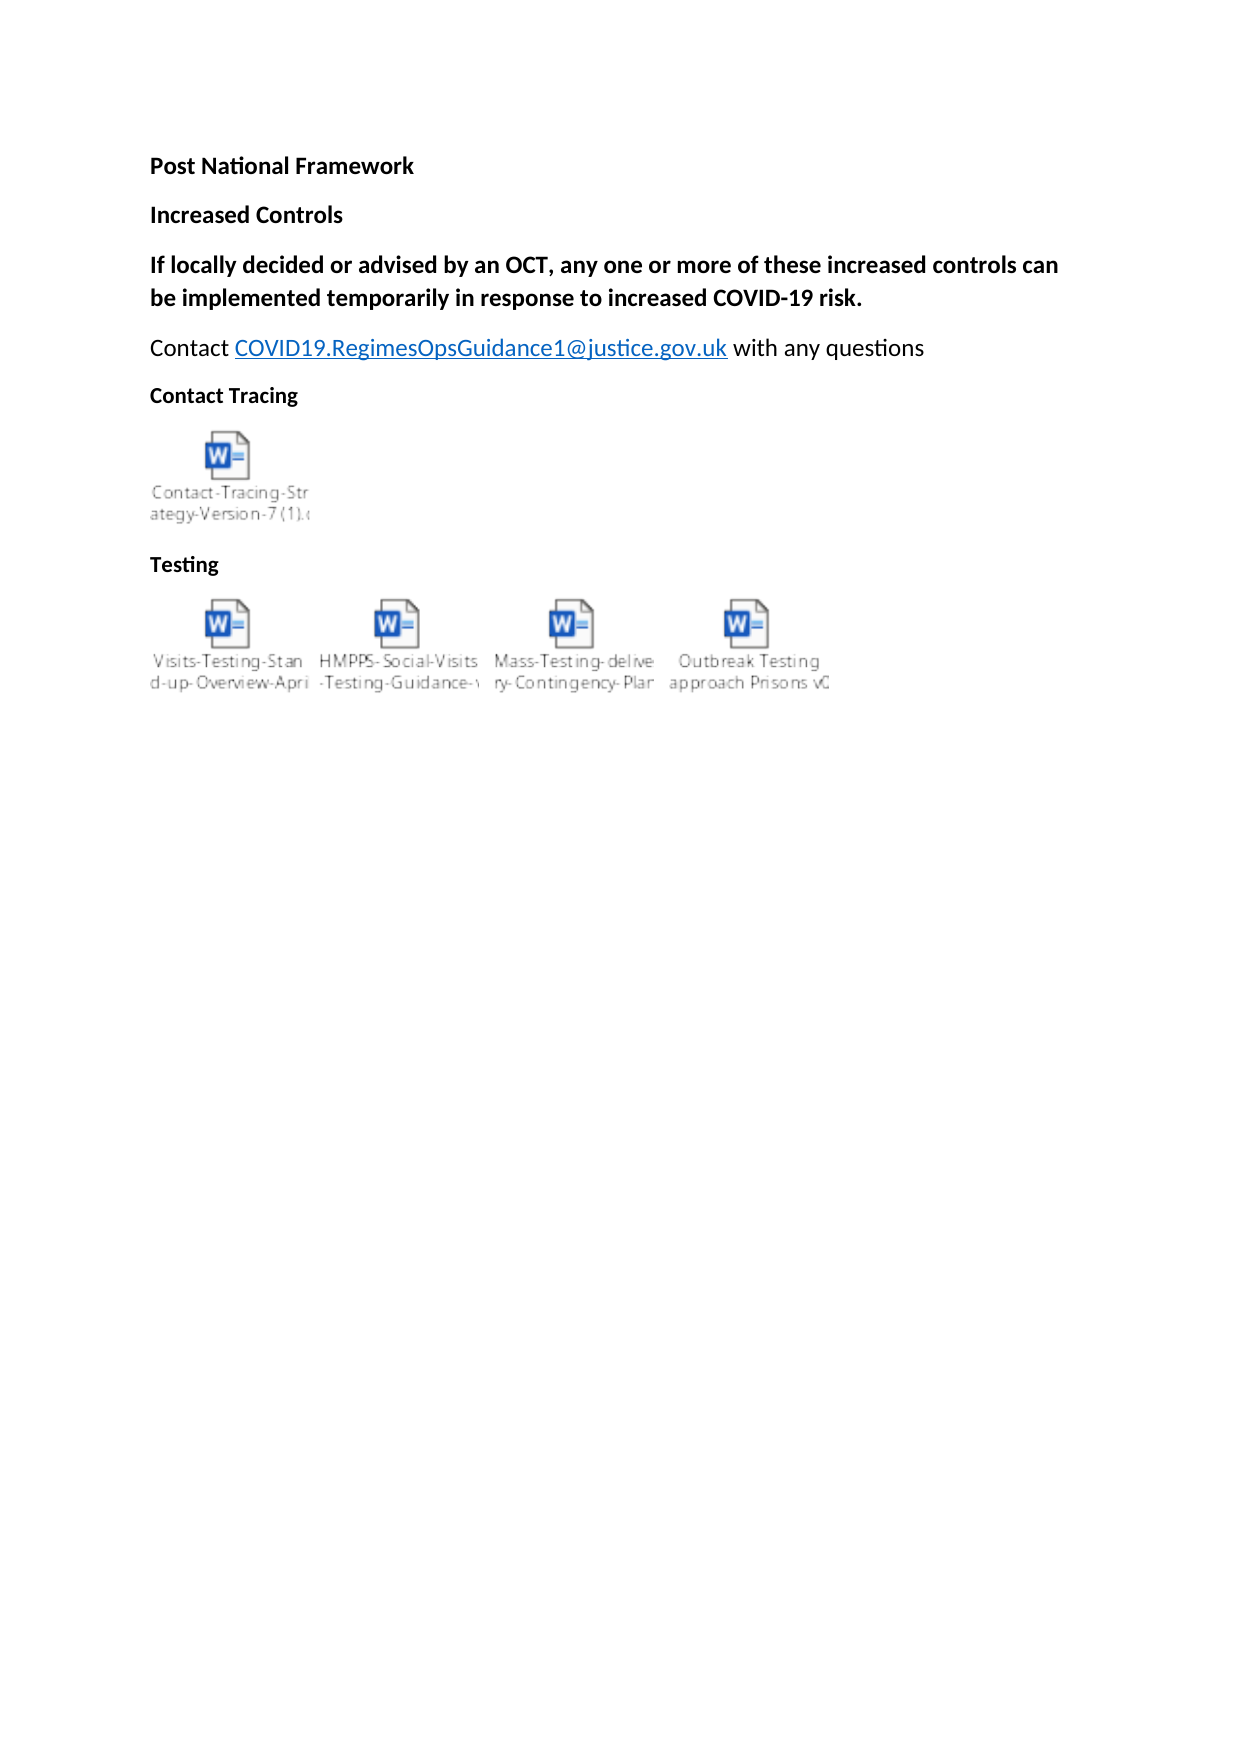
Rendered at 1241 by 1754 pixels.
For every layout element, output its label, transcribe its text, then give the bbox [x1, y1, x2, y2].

text Contact COVID19.RegimesOpsGuidance1@justice.gov.uk with any questions [150, 332, 1090, 362]
text Post National Framework [150, 150, 1090, 181]
text Testing [150, 550, 1090, 578]
text If locally decided or advised by an OCT, any one or more of these increased controls can be implemented temporarily in response to increased COVID-19 risk. [150, 249, 1090, 313]
text Contact Tracing [150, 381, 1090, 409]
text Increased Controls [150, 199, 1090, 230]
